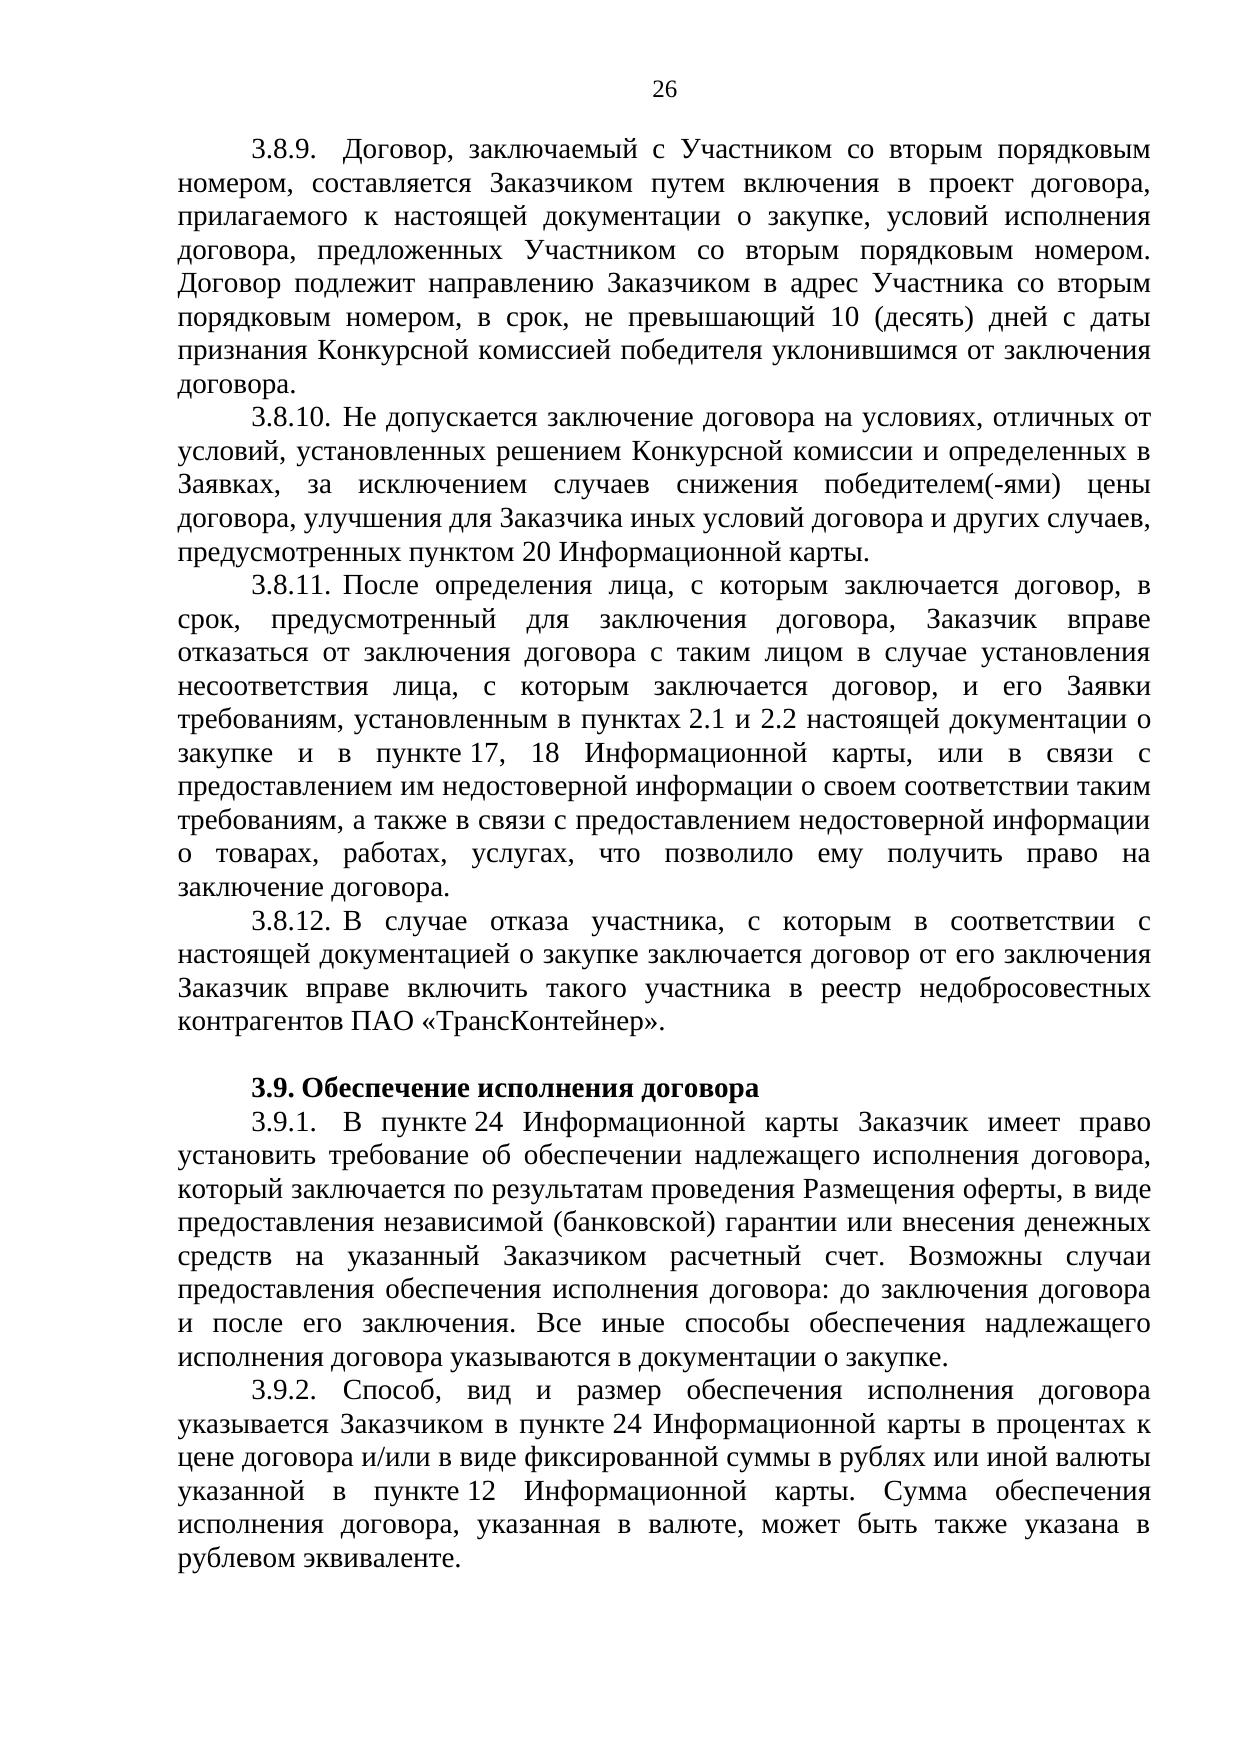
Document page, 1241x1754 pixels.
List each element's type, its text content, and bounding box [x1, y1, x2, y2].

list Обеспечение исполнения договора [177, 1070, 1152, 1104]
list Не допускается заключение договора на условиях, отличных от условий, установленных решением Конкурсной комиссии и определенных в Заявках, за исключением случаев снижения победителем(-ями) цены договора, улучшения для Заказчика иных условий договора и других случаев, предусмотренных пунктом 20 Информационной карты. [177, 399, 1152, 567]
list После определения лица, с которым заключается договор, в срок, предусмотренный для заключения договора, Заказчик вправе отказаться от заключения договора с таким лицом в случае установления несоответствия лица, с которым заключается договор, и его Заявки требованиям, установленным в пунктах 2.1 и 2.2 настоящей документации о закупке и в пункте 17, 18 Информационной карты, или в связи с предоставлением им недостоверной информации о своем соответствии таким требованиям, а также в связи с предоставлением недостоверной информации о товарах, работах, услугах, что позволило ему получить право на заключение договора. [177, 567, 1152, 903]
list Договор, заключаемый с Участником со вторым порядковым номером, составляется Заказчиком путем включения в проект договора, прилагаемого к настоящей документации о закупке, условий исполнения договора, предложенных Участником со вторым порядковым номером. Договор подлежит направлению Заказчиком в адрес Участника со вторым порядковым номером, в срок, не превышающий 10 (десять) дней с даты признания Конкурсной комиссией победителя уклонившимся от заключения договора. [177, 131, 1152, 399]
list В пункте 24 Информационной карты Заказчик имеет право установить требование об обеспечении надлежащего исполнения договора, который заключается по результатам проведения Размещения оферты, в виде предоставления независимой (банковской) гарантии или внесения денежных средств на указанный Заказчиком расчетный счет. Возможны случаи предоставления обеспечения исполнения договора: до заключения договора и после его заключения. Все иные способы обеспечения надлежащего исполнения договора указываются в документации о закупке. [177, 1104, 1152, 1372]
list Способ, вид и размер обеспечения исполнения договора указывается Заказчиком в пункте 24 Информационной карты в процентах к цене договора и/или в виде фиксированной суммы в рублях или иной валюты указанной в пункте 12 Информационной карты. Сумма обеспечения исполнения договора, указанная в валюте, может быть также указана в рублевом эквиваленте. [177, 1372, 1152, 1573]
list В случае отказа участника, с которым в соответствии с настоящей документацией о закупке заключается договор от его заключения Заказчик вправе включить такого участника в реестр недобросовестных контрагентов ПАО «ТрансКонтейнер». [177, 903, 1152, 1037]
